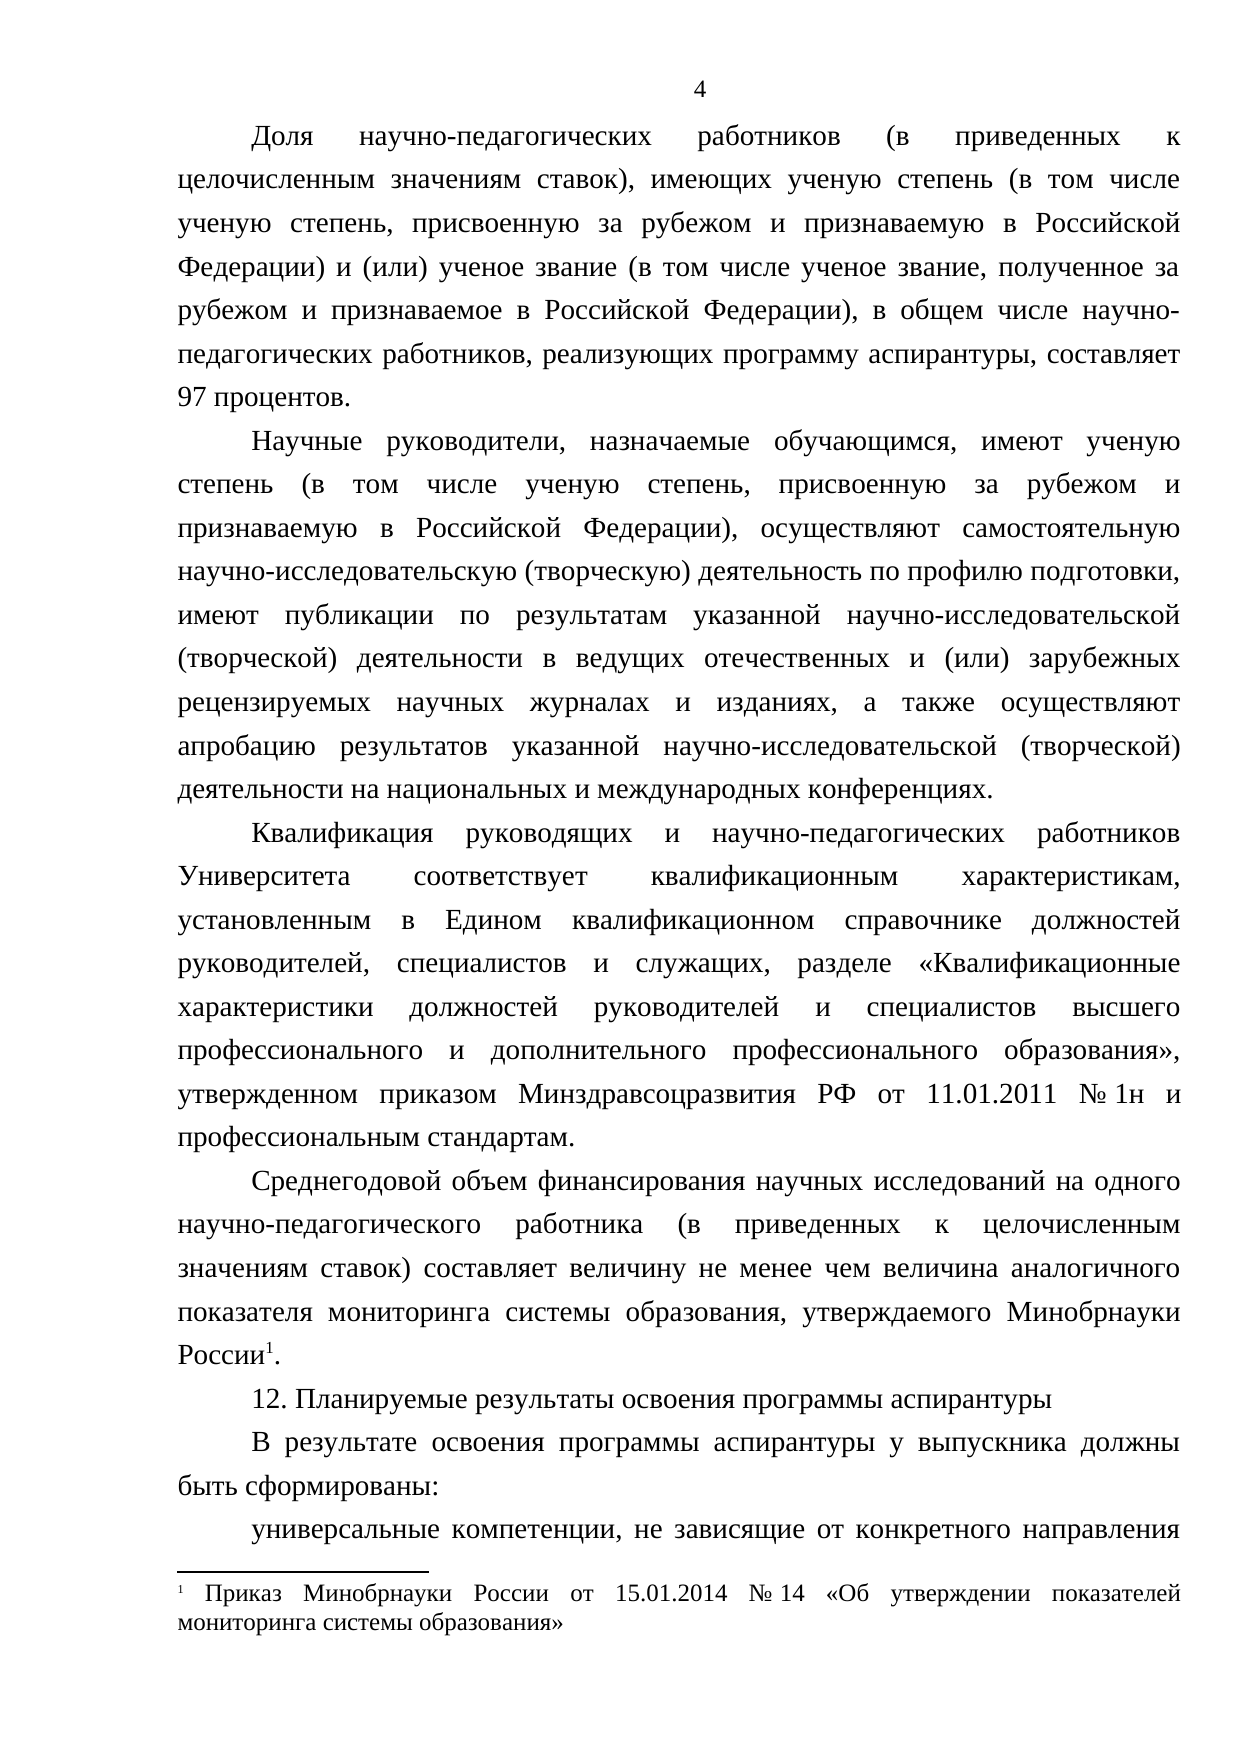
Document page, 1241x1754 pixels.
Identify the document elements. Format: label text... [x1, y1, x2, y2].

text Доля научно-педагогических работников (в приведенных к целочисленным значениям ставок), имеющих ученую степень (в том числе ученую степень, присвоенную за рубежом и признаваемую в Российской Федерации) и (или) ученое звание (в том числе ученое звание, полученное за рубежом и признаваемое в Российской Федерации), в общем числе научно-педагогических работников, реализующих программу аспирантуры, составляет 97 процентов. [177, 118, 1181, 413]
text 12. Планируемые результаты освоения программы аспирантуры [177, 1381, 1181, 1414]
text В результате освоения программы аспирантуры у выпускника должны быть сформированы: [177, 1424, 1181, 1501]
text Среднегодовой объем финансирования научных исследований на одного научно-педагогического работника (в приведенных к целочисленным значениям ставок) составляет величину не менее чем величина аналогичного показателя мониторинга системы образования, утверждаемого Минобрнауки России. [177, 1163, 1181, 1371]
text Научные руководители, назначаемые обучающимся, имеют ученую степень (в том числе ученую степень, присвоенную за рубежом и признаваемую в Российской Федерации), осуществляют самостоятельную научно-исследовательскую (творческую) деятельность по профилю подготовки, имеют публикации по результатам указанной научно-исследовательской (творческой) деятельности в ведущих отечественных и (или) зарубежных рецензируемых научных журналах и изданиях, а также осуществляют апробацию результатов указанной научно-исследовательской (творческой) деятельности на национальных и международных конференциях. [177, 423, 1181, 805]
text Квалификация руководящих и научно-педагогических работников Университета соответствует квалификационным характеристикам, установленным в Едином квалификационном справочнике должностей руководителей, специалистов и служащих, разделе «Квалификационные характеристики должностей руководителей и специалистов высшего профессионального и дополнительного профессионального образования», утвержденном приказом Минздравсоцразвития РФ от 11.01.2011 № 1н и профессиональным стандартам. [177, 815, 1181, 1153]
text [177, 1511, 1181, 1545]
